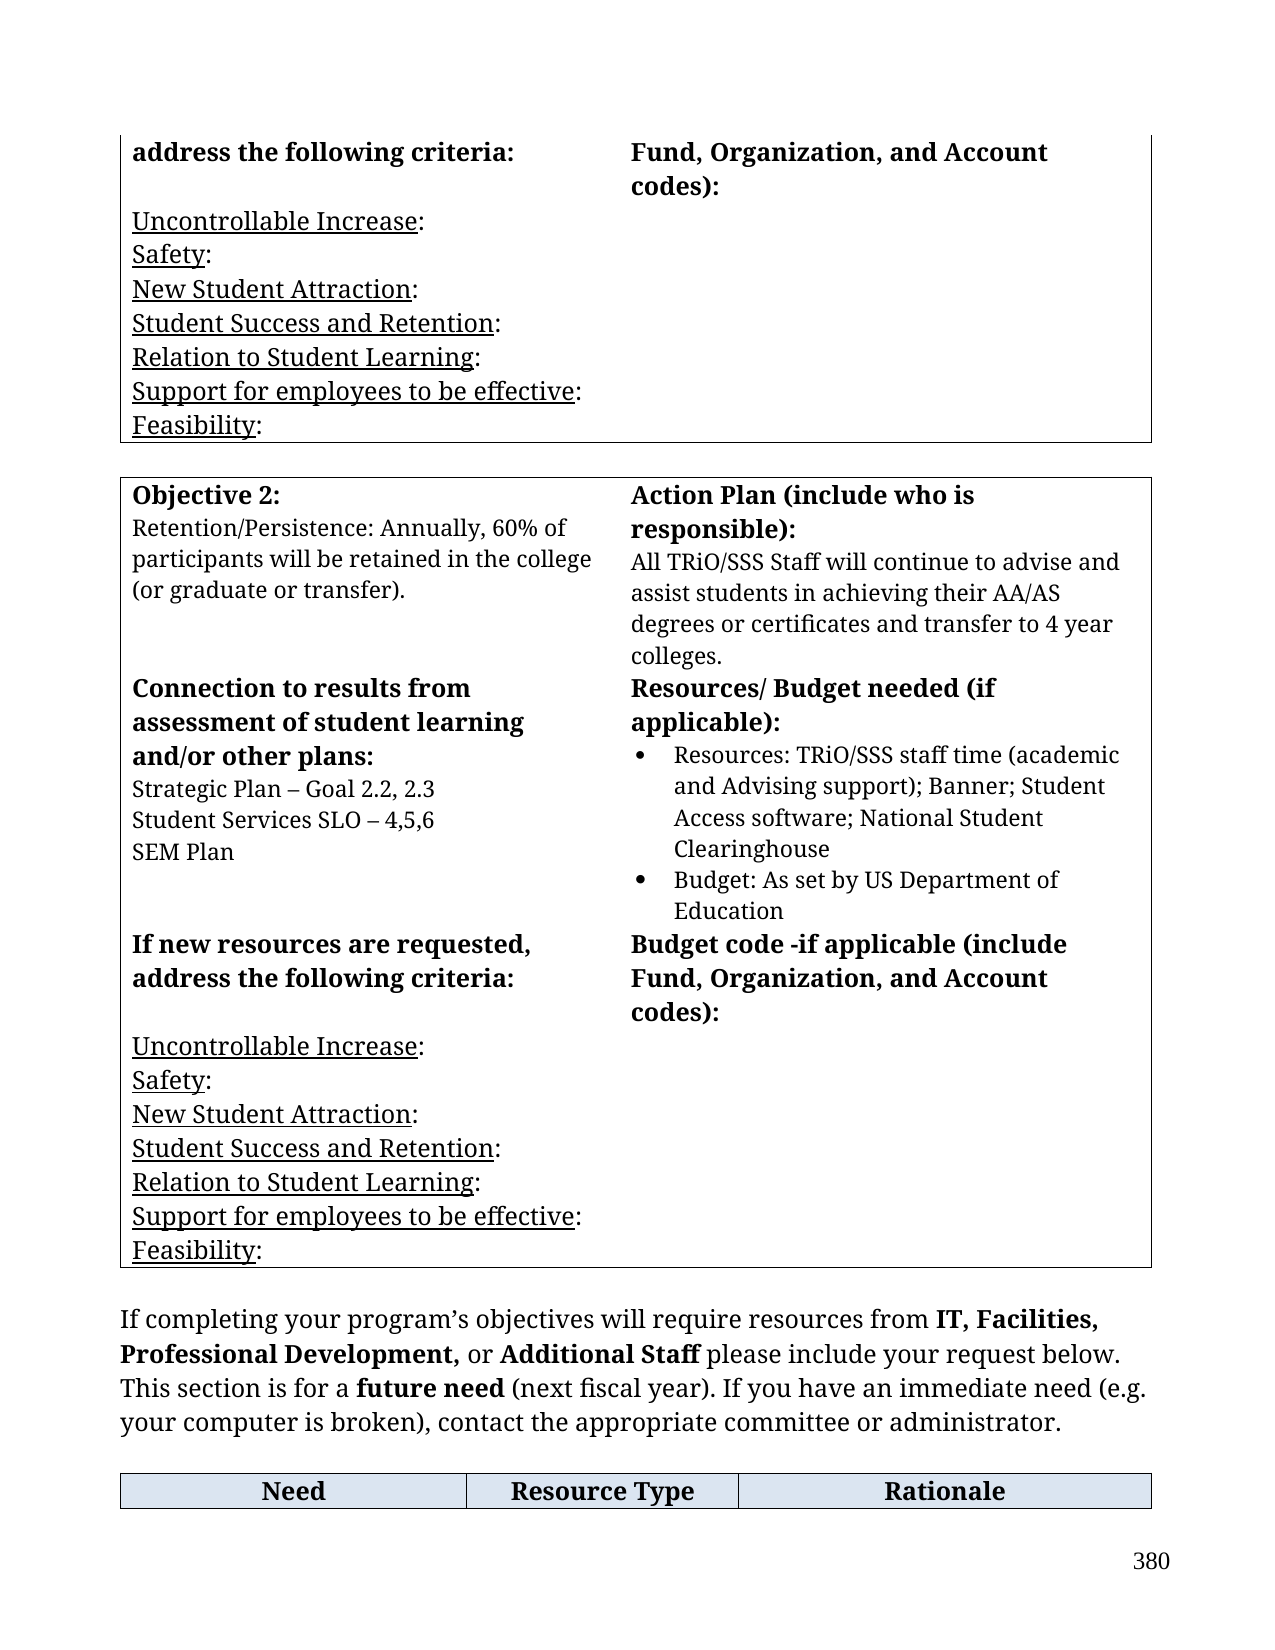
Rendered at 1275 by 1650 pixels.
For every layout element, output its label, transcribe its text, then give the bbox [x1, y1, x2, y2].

table_cell Support for employees to be effective: [121, 1199, 1151, 1233]
table_cell Student Success and Retention: [121, 1131, 1151, 1165]
table_cell Safety: [121, 237, 1151, 271]
table_cell If new resources are requested, address the following criteria: [121, 926, 619, 1029]
table_cell Relation to Student Learning: [121, 339, 1151, 373]
table_header Objective 2: Retention/Persistence: Annually, 60% of participants will be retained in the college (or graduate or transfer). [121, 478, 619, 671]
table_header Resource Type [467, 1474, 738, 1508]
table_cell Budget code -if applicable (include Fund, Organization, and Account codes): [619, 926, 1151, 1029]
table_cell Support for employees to be effective: [121, 374, 1151, 407]
table_cell Student Success and Retention: [121, 305, 1151, 339]
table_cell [121, 135, 619, 203]
table_cell Uncontrollable Increase: [121, 1029, 1151, 1063]
table_cell Connection to results from assessment of student learning and/or other plans: Strategic Plan – Goal 2.2, 2.3 Student Services SLO – 4,5,6 SEM Plan [121, 671, 619, 926]
table_header Action Plan (include who is responsible): All TRiO/SSS Staff will continue to advise and assist students in achieving their AA/AS degrees or certificates and transfer to 4 year colleges. [619, 478, 1151, 671]
table_cell Resources/ Budget needed (if applicable): Resources: TRiO/SSS staff time (academic and Advising support); Banner; Student Access software; National Student Clearinghouse Budget: As set by US Department of Education [619, 671, 1151, 926]
table_cell Relation to Student Learning: [121, 1165, 1151, 1199]
table_cell Feasibility: [121, 408, 1151, 442]
table_header Need [121, 1474, 466, 1508]
text If completing your program’s objectives will require resources from IT, Facilities, Professional Development, or Additional Staff please include your request below. This section is for a future need (next fiscal year). If you have an immediate need (e.g. your computer is broken), contact the appropriate committee or administrator. [120, 1302, 1170, 1438]
table_cell Uncontrollable Increase: [121, 203, 1151, 237]
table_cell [619, 135, 1151, 203]
table_cell New Student Attraction: [121, 271, 1151, 305]
table_cell Safety: [121, 1063, 1151, 1097]
table_cell New Student Attraction: [121, 1097, 1151, 1131]
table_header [739, 1474, 1151, 1508]
table_cell Feasibility: [121, 1233, 1151, 1267]
